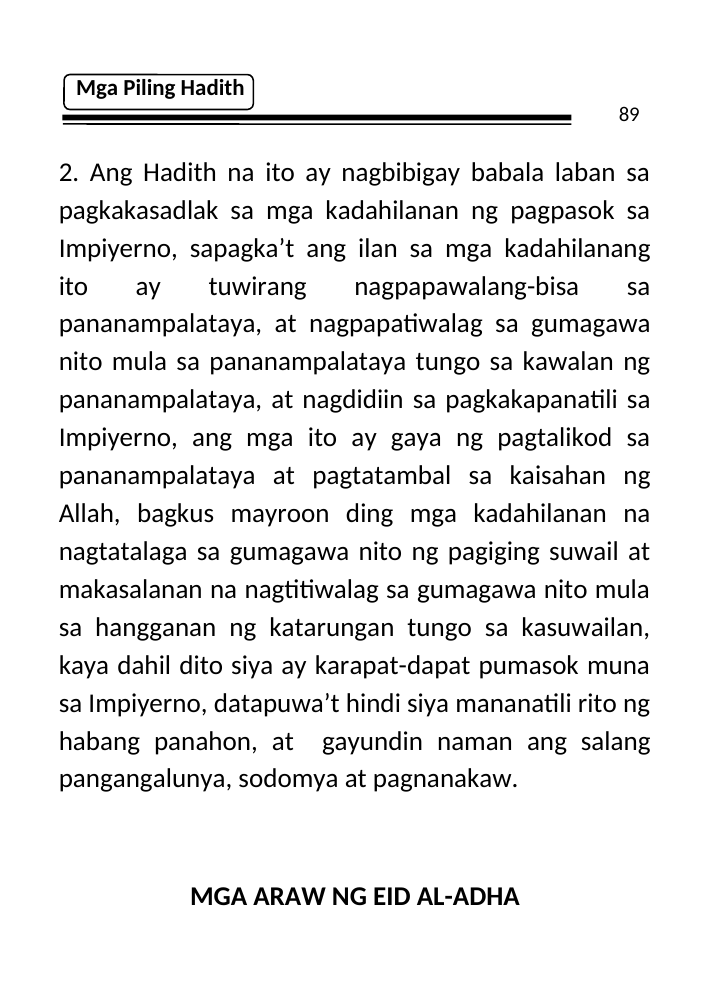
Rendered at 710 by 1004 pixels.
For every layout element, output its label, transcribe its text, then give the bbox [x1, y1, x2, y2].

text 2. Ang Hadith na ito ay nagbibigay babala laban sa pagkakasadlak sa mga kadahilanan ng pagpasok sa Impiyerno, sapagka’t ang ilan sa mga kadahilanang ito ay tuwirang nagpapawalang-bisa sa pananampalataya, at nagpapatiwalag sa gumagawa nito mula sa pananampalataya tungo sa kawalan ng pananampalataya, at nagdidiin sa pagkakapanatili sa Impiyerno, ang mga ito ay gaya ng pagtalikod sa pananampalataya at pagtatambal sa kaisahan ng Allah, bagkus mayroon ding mga kadahilanan na nagtatalaga sa gumagawa nito ng pagiging suwail at makasalanan na nagtitiwalag sa gumagawa nito mula sa hangganan ng katarungan tungo sa kasuwailan, kaya dahil dito siya ay karapat-dapat pumasok muna sa Impiyerno, datapuwa’t hindi siya mananatili rito ng habang panahon, at gayundin naman ang salang pangangalunya, sodomya at pagnanakaw. [58, 155, 651, 794]
text MGA ARAW NG EID AL-ADHA [58, 879, 651, 912]
